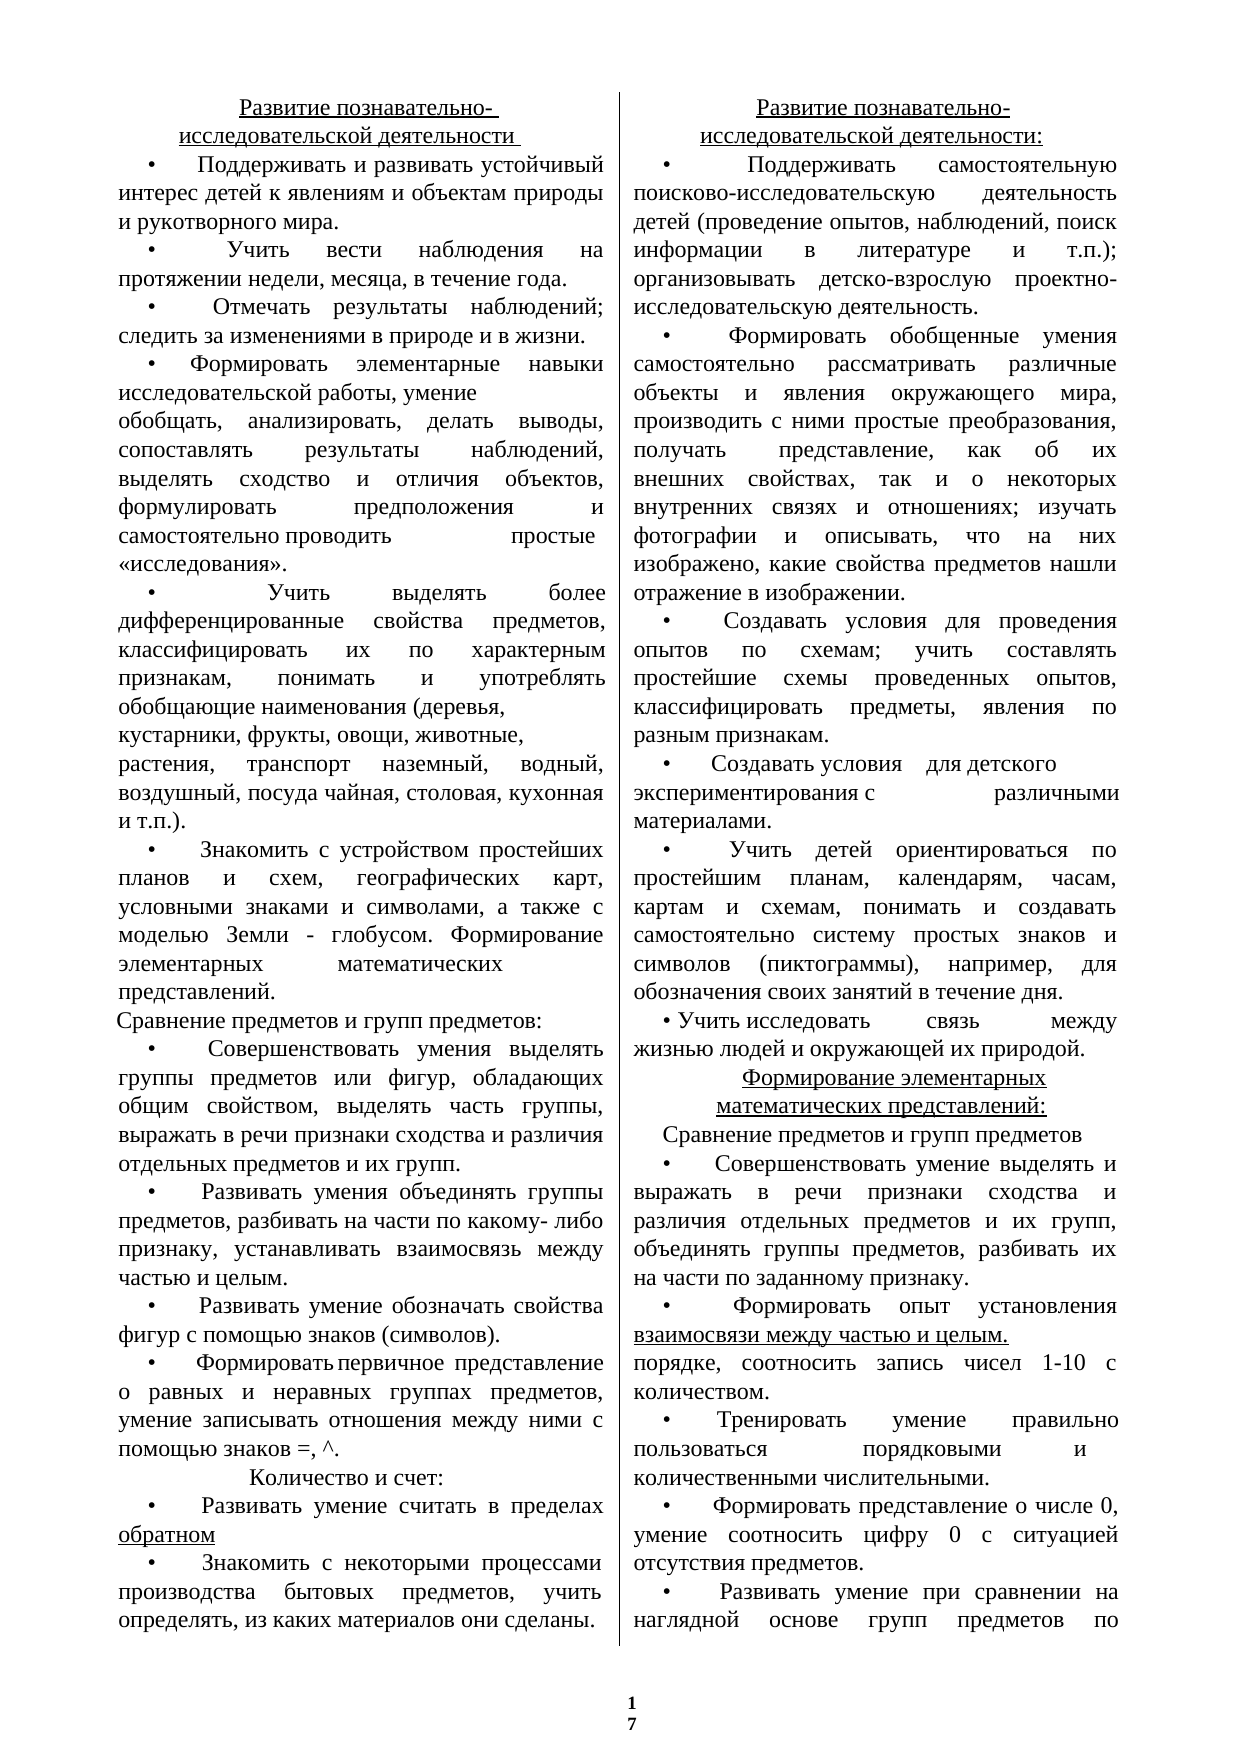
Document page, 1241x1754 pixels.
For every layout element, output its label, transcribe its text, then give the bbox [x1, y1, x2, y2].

list Знакомить с некоторыми процессами производства бытовых предметов, учить определять, из каких материалов они сделаны. [118, 1548, 602, 1633]
list Совершенствовать умения выделять группы предметов или фигур, обладающих общим свойством, выделять часть группы, выражать в речи признаки сходства и различия отдельных предметов и их групп. [118, 1034, 604, 1177]
list Поддерживать и развивать устойчивый интерес детей к явлениям и объектам природы и рукотворного мира. [118, 149, 604, 235]
text Развитие познавательноисследовательской деятельности: [700, 92, 1046, 149]
list Совершенствовать умение выделять и выражать в речи признаки сходства и различия отдельных предметов и их групп, объединять группы предметов, разбивать их на части по заданному признаку. [633, 1148, 1117, 1291]
text «исследования». [118, 549, 606, 577]
list Развивать умение считать в пределах обратном [118, 1491, 604, 1548]
text растения, транспорт наземный, водный, воздушный, посуда чайная, столовая, кухонная и т.п.). [118, 749, 604, 834]
list Тренировать умение правильно пользоваться порядковыми и [633, 1405, 1119, 1462]
text экспериментирования с различными [633, 777, 1121, 806]
text обобщать, анализировать, делать выводы, сопоставлять результаты наблюдений, выделять сходство и отличия объектов, формулировать предположения и самостоятельно проводить простые [118, 406, 604, 549]
list Создавать условия для проведения опытов по схемам; учить составлять простейшие схемы проведенных опытов, классифицировать предметы, явления по разным признакам. [633, 606, 1117, 749]
text кустарники, фрукты, овощи, животные, [118, 720, 606, 749]
list Учить детей ориентироваться по простейшим планам, календарям, часам, картам и схемам, понимать и создавать самостоятельно систему простых знаков и символов (пиктограммы), например, для обозначения своих занятий в течение дня. [633, 834, 1117, 1006]
list Формировать элементарные навыки исследовательской работы, умение [118, 349, 604, 406]
text количественными числительными. [633, 1462, 1121, 1491]
list Поддерживать самостоятельную поисково-исследовательскую деятельность детей (проведение опытов, наблюдений, поиск информации в литературе и т.п.); организовывать детско-взрослую проектноисследовательскую деятельность. [633, 149, 1117, 321]
text Количество и счет: [116, 1462, 577, 1491]
text Сравнение предметов и групп предметов: [116, 1006, 606, 1034]
list Формировать первичное представление о равных и неравных группах предметов, умение записывать отношения между ними с помощью знаков =, ^. [118, 1348, 604, 1462]
list Отмечать результаты наблюдений; следить за изменениями в природе и в жизни. [118, 292, 604, 349]
list Развивать умение обозначать свойства фигур с помощью знаков (символов). [118, 1291, 604, 1348]
text Формирование элементарных математических представлений: [700, 1063, 1046, 1120]
list Формировать представление о числе 0, умение соотносить цифру 0 с ситуацией отсутствия предметов. [633, 1491, 1119, 1576]
text Сравнение предметов и групп предметов [633, 1120, 1121, 1148]
list Создавать условия для детского [633, 749, 1121, 777]
list Учить вести наблюдения на протяжении недели, месяца, в течение года. [118, 235, 604, 292]
list Формировать опыт установления взаимосвязи между частью и целым. порядке, соотносить запись чисел 1-10 с количеством. [633, 1291, 1117, 1405]
list Учить исследовать связь между жизнью людей и окружающей их природой. [633, 1006, 1117, 1063]
list Учить выделять более дифференцированные свойства предметов, классифицировать их по характерным признакам, понимать и употреблять обобщающие наименования (деревья, [118, 577, 606, 720]
list Формировать обобщенные умения самостоятельно рассматривать различные объекты и явления окружающего мира, производить с ними простые преобразования, получать представление, как об их внешних свойствах, так и о некоторых внутренних связях и отношениях; изучать фотографии и описывать, что на них изображено, какие свойства предметов нашли отражение в изображении. [633, 321, 1117, 606]
text материалами. [633, 806, 1121, 834]
list Знакомить с устройством простейших планов и схем, географических карт, условными знаками и символами, а также с моделью Земли - глобусом. Формирование элементарных математических представлений. [118, 834, 604, 1006]
list Развивать умения объединять группы предметов, разбивать на части по какому- либо признаку, устанавливать взаимосвязь между частью и целым. [118, 1177, 604, 1291]
text Развитие познавательно- исследовательской деятельности [178, 92, 542, 149]
